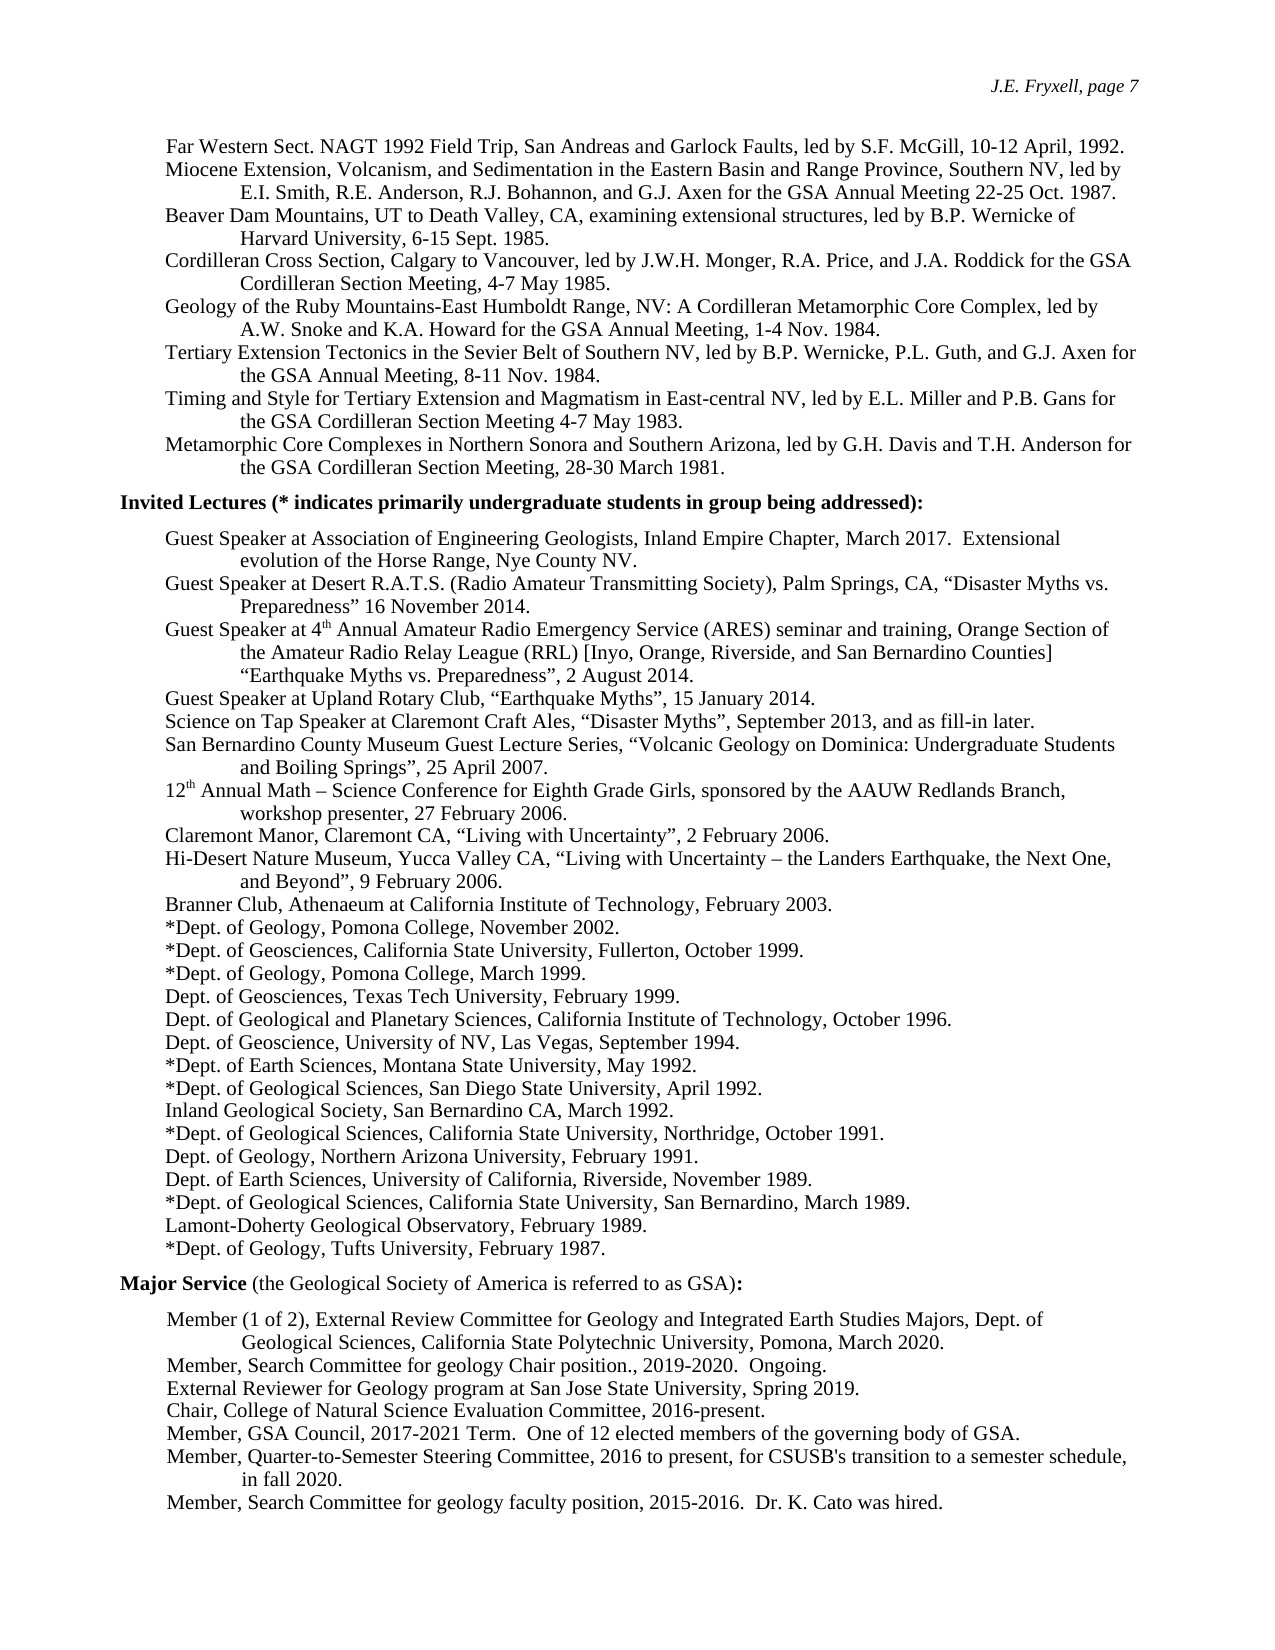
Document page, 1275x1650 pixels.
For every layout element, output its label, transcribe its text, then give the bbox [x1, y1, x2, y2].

text Guest Speaker at 4th Annual Amateur Radio Emergency Service (ARES) seminar and training, Orange Section of the Amateur Radio Relay League (RRL) [Inyo, Orange, Riverside, and San Bernardino Counties] “Earthquake Myths vs. Preparedness”, 2 August 2014. [165, 618, 1140, 687]
text Branner Club, Athenaeum at California Institute of Technology, February 2003. [165, 893, 1140, 916]
text 12th Annual Math – Science Conference for Eighth Grade Girls, sponsored by the AAUW Redlands Branch, workshop presenter, 27 February 2006. [165, 779, 1140, 824]
text Member, Search Committee for geology faculty position, 2015-2016. Dr. K. Cato was hired. [166, 1491, 1140, 1514]
text Dept. of Earth Sciences, University of California, Riverside, November 1989. [165, 1168, 1140, 1191]
text Inland Geological Society, San Bernardino CA, March 1992. [165, 1099, 1140, 1122]
text Miocene Extension, Volcanism, and Sedimentation in the Eastern Basin and Range Province, Southern NV, led by E.I. Smith, R.E. Anderson, R.J. Bohannon, and G.J. Axen for the GSA Annual Meeting 22-25 Oct. 1987. [165, 158, 1140, 204]
text Hi-Desert Nature Museum, Yucca Valley CA, “Living with Uncertainty – the Landers Earthquake, the Next One, and Beyond”, 9 February 2006. [165, 847, 1140, 893]
text Metamorphic Core Complexes in Northern Sonora and Southern Arizona, led by G.H. Davis and T.H. Anderson for the GSA Cordilleran Section Meeting, 28-30 March 1981. [165, 433, 1140, 479]
text *Dept. of Geology, Pomona College, November 2002. [165, 916, 1140, 939]
text *Dept. of Geological Sciences, California State University, Northridge, October 1991. [165, 1122, 1140, 1145]
text Dept. of Geosciences, Texas Tech University, February 1999. [165, 985, 1140, 1008]
text Member, GSA Council, 2017-2021 Term. One of 12 elected members of the governing body of GSA. [166, 1422, 1140, 1445]
text *Dept. of Earth Sciences, Montana State University, May 1992. [165, 1054, 1140, 1077]
text Dept. of Geoscience, University of NV, Las Vegas, September 1994. [165, 1031, 1140, 1054]
text Member (1 of 2), External Review Committee for Geology and Integrated Earth Studies Majors, Dept. of Geological Sciences, California State Polytechnic University, Pomona, March 2020. [166, 1308, 1140, 1354]
text Geology of the Ruby Mountains-East Humboldt Range, NV: A Cordilleran Metamorphic Core Complex, led by A.W. Snoke and K.A. Howard for the GSA Annual Meeting, 1-4 Nov. 1984. [165, 295, 1140, 341]
text Guest Speaker at Desert R.A.T.S. (Radio Amateur Transmitting Society), Palm Springs, CA, “Disaster Myths vs. Preparedness” 16 November 2014. [165, 572, 1140, 618]
text Dept. of Geology, Northern Arizona University, February 1991. [165, 1145, 1140, 1168]
text Cordilleran Cross Section, Calgary to Vancouver, led by J.W.H. Monger, R.A. Price, and J.A. Roddick for the GSA Cordilleran Section Meeting, 4-7 May 1985. [165, 249, 1140, 295]
text Major Service (the Geological Society of America is referred to as GSA): [120, 1272, 1140, 1295]
text Beaver Dam Mountains, UT to Death Valley, CA, examining extensional structures, led by B.P. Wernicke of Harvard University, 6-15 Sept. 1985. [165, 204, 1140, 249]
text Guest Speaker at Association of Engineering Geologists, Inland Empire Chapter, March 2017. Extensional evolution of the Horse Range, Nye County NV. [165, 527, 1140, 572]
text External Reviewer for Geology program at San Jose State University, Spring 2019. [166, 1377, 1140, 1399]
text Lamont-Doherty Geological Observatory, February 1989. [165, 1214, 1140, 1237]
text *Dept. of Geology, Tufts University, February 1987. [165, 1237, 1140, 1260]
text San Bernardino County Museum Guest Lecture Series, “Volcanic Geology on Dominica: Undergraduate Students and Boiling Springs”, 25 April 2007. [165, 733, 1140, 779]
text Dept. of Geological and Planetary Sciences, California Institute of Technology, October 1996. [165, 1008, 1140, 1031]
text *Dept. of Geosciences, California State University, Fullerton, October 1999. [165, 939, 1140, 962]
text Member, Search Committee for geology Chair position., 2019-2020. Ongoing. [166, 1354, 1140, 1377]
text Tertiary Extension Tectonics in the Sevier Belt of Southern NV, led by B.P. Wernicke, P.L. Guth, and G.J. Axen for the GSA Annual Meeting, 8-11 Nov. 1984. [165, 341, 1140, 387]
text Member, Quarter-to-Semester Steering Committee, 2016 to present, for CSUSB's transition to a semester schedule, in fall 2020. [166, 1445, 1140, 1491]
text Far Western Sect. NAGT 1992 Field Trip, San Andreas and Garlock Faults, led by S.F. McGill, 10-12 April, 1992. [166, 135, 1140, 158]
text *Dept. of Geological Sciences, California State University, San Bernardino, March 1989. [165, 1191, 1140, 1214]
text Chair, College of Natural Science Evaluation Committee, 2016-present. [166, 1399, 1140, 1422]
text Timing and Style for Tertiary Extension and Magmatism in East-central NV, led by E.L. Miller and P.B. Gans for the GSA Cordilleran Section Meeting 4-7 May 1983. [165, 387, 1140, 433]
text Guest Speaker at Upland Rotary Club, “Earthquake Myths”, 15 January 2014. [165, 687, 1140, 710]
text Claremont Manor, Claremont CA, “Living with Uncertainty”, 2 February 2006. [165, 824, 1140, 847]
text *Dept. of Geological Sciences, San Diego State University, April 1992. [165, 1077, 1140, 1099]
text *Dept. of Geology, Pomona College, March 1999. [165, 962, 1140, 985]
text Science on Tap Speaker at Claremont Craft Ales, “Disaster Myths”, September 2013, and as fill-in later. [165, 710, 1140, 733]
text Invited Lectures (* indicates primarily undergraduate students in group being addressed): [120, 491, 1140, 514]
